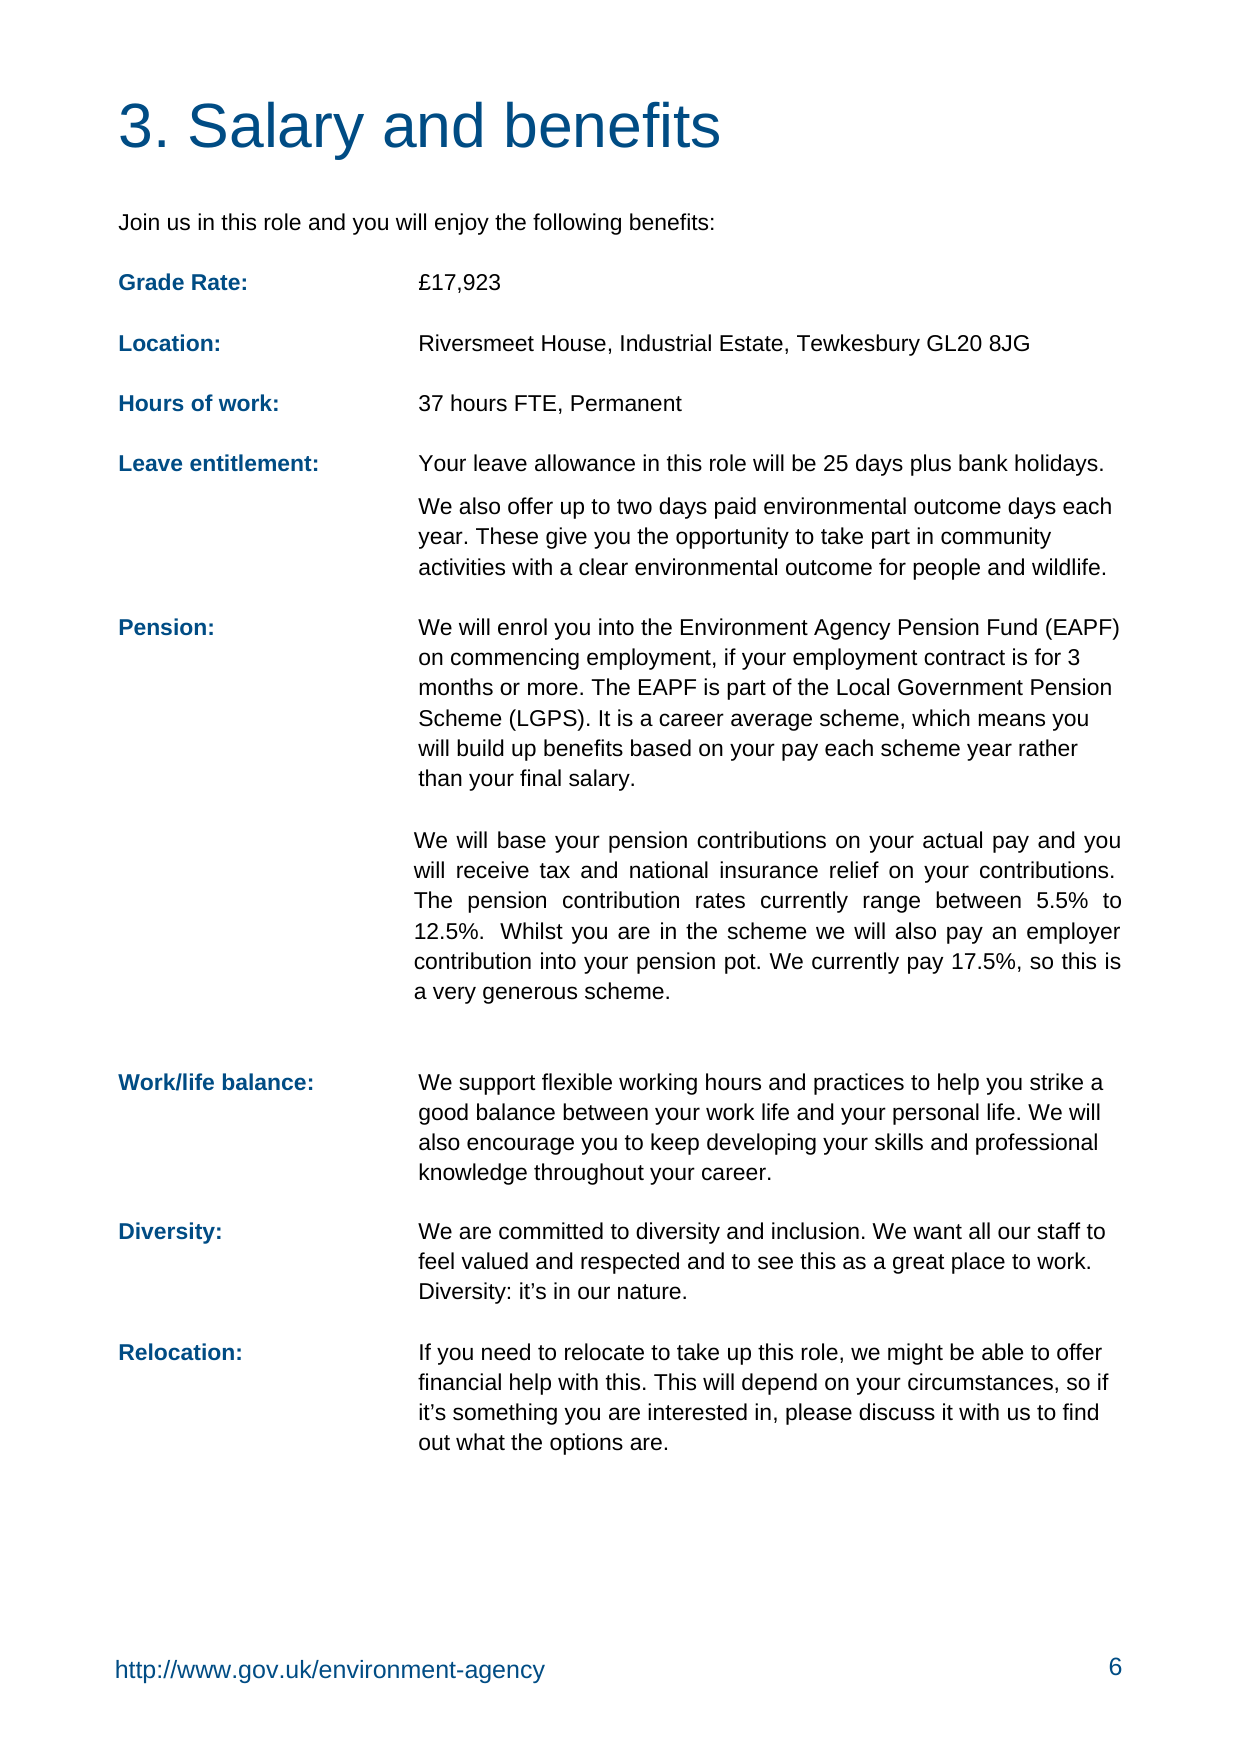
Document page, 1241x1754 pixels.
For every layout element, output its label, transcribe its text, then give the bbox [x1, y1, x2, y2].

text Relocation: If you need to relocate to take up this role, we might be able to offer financial help with this. This will depend on your circumstances, so if it’s something you are interested in, please discuss it with us to find out what the options are. [118, 1339, 1122, 1456]
text Hours of work: 37 hours FTE, Permanent [118, 390, 1122, 416]
text Location: Riversmeet House, Industrial Estate, Tewkesbury GL20 8JG [118, 329, 1122, 356]
text Pension: We will enrol you into the Environment Agency Pension Fund (EAPF) on commencing employment, if your employment contract is for 3 months or more. The EAPF is part of the Local Government Pension Scheme (LGPS). It is a career average scheme, which means you will build up benefits based on your pay each scheme year rather than your final salary. [118, 614, 1122, 793]
text 3. Salary and benefits [118, 89, 1122, 161]
text Work/life balance: We support flexible working hours and practices to help you strike a good balance between your work life and your personal life. We will also encourage you to keep developing your skills and professional knowledge throughout your career. [118, 1069, 1122, 1186]
text We will base your pension contributions on your actual pay and you will receive tax and national insurance relief on your contributions. The pension contribution rates currently range between 5.5% to 12.5%. Whilst you are in the scheme we will also pay an employer contribution into your pension pot. We currently pay 17.5%, so this is a very generous scheme. [413, 827, 1122, 1004]
text Diversity: We are committed to diversity and inclusion. We want all our staff to feel valued and respected and to see this as a great place to work. [118, 1218, 1122, 1274]
text Diversity: it’s in our nature. [343, 1278, 1122, 1305]
text Leave entitlement: Your leave allowance in this role will be 25 days plus bank holidays. [118, 450, 1122, 477]
text Join us in this role and you will enjoy the following benefits: [118, 209, 1122, 235]
text We also offer up to two days paid environmental outcome days each year. These give you the opportunity to take part in community activities with a clear environmental outcome for people and wildlife. [418, 493, 1122, 580]
text Grade Rate: £17,923 [118, 269, 1122, 296]
